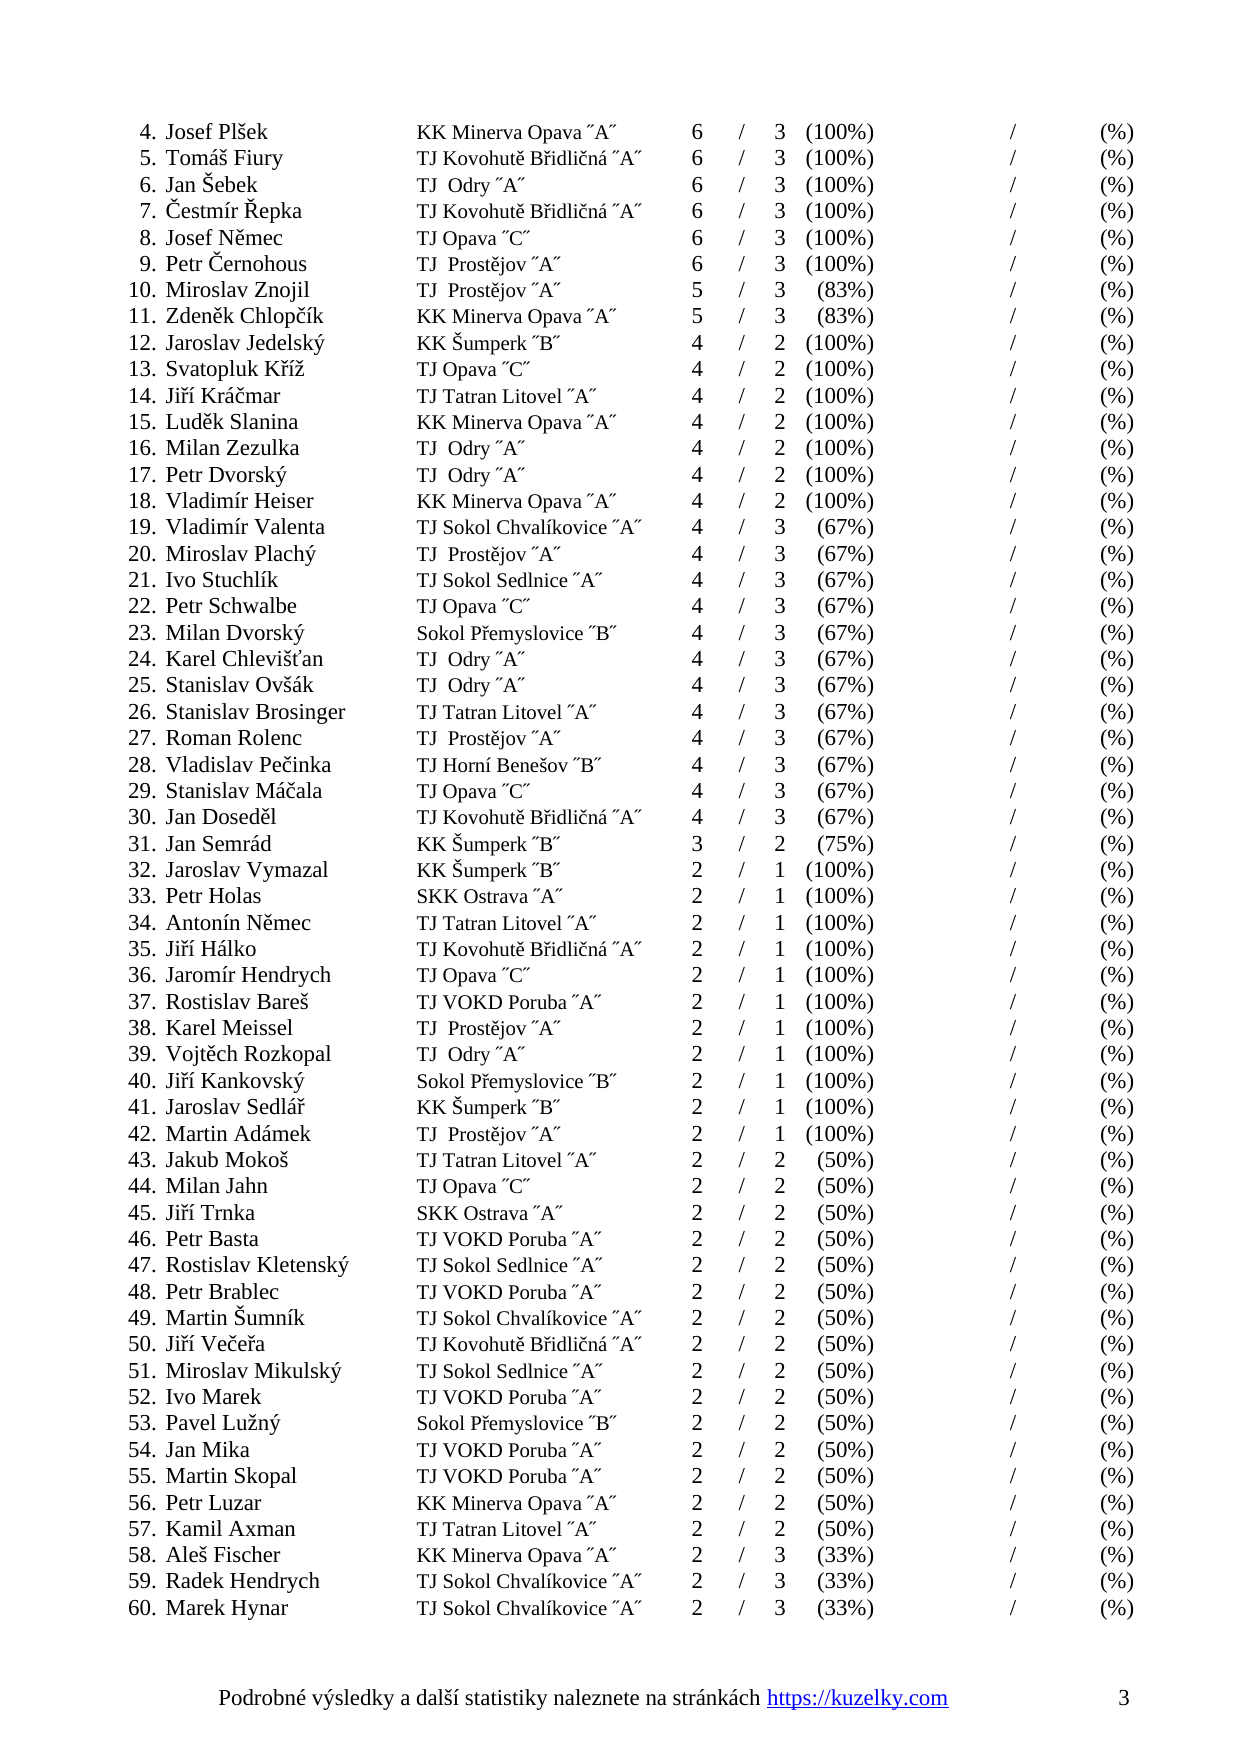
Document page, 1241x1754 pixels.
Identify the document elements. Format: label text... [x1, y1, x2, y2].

text 24. Karel Chlevišťan TJ Odry ˝A˝ 4 / 3 (67%) / (%) [106, 645, 1134, 672]
text 52. Ivo Marek TJ VOKD Poruba ˝A˝ 2 / 2 (50%) / (%) [106, 1383, 1134, 1409]
text 6. Jan Šebek TJ Odry ˝A˝ 6 / 3 (100%) / (%) [106, 171, 1134, 197]
text 33. Petr Holas SKK Ostrava ˝A˝ 2 / 1 (100%) / (%) [106, 882, 1134, 909]
text 7. Čestmír Řepka TJ Kovohutě Břidličná ˝A˝ 6 / 3 (100%) / (%) [106, 197, 1134, 223]
text 53. Pavel Lužný Sokol Přemyslovice ˝B˝ 2 / 2 (50%) / (%) [106, 1409, 1134, 1436]
text 45. Jiří Trnka SKK Ostrava ˝A˝ 2 / 2 (50%) / (%) [106, 1199, 1134, 1225]
text 4. Josef Plšek KK Minerva Opava ˝A˝ 6 / 3 (100%) / (%) [106, 118, 1134, 144]
text 32. Jaroslav Vymazal KK Šumperk ˝B˝ 2 / 1 (100%) / (%) [106, 856, 1134, 882]
text 22. Petr Schwalbe TJ Opava ˝C˝ 4 / 3 (67%) / (%) [106, 592, 1134, 619]
text 59. Radek Hendrych TJ Sokol Chvalíkovice ˝A˝ 2 / 3 (33%) / (%) [106, 1568, 1134, 1594]
text 50. Jiří Večeřa TJ Kovohutě Břidličná ˝A˝ 2 / 2 (50%) / (%) [106, 1330, 1134, 1357]
text 48. Petr Brablec TJ VOKD Poruba ˝A˝ 2 / 2 (50%) / (%) [106, 1278, 1134, 1304]
text 30. Jan Doseděl TJ Kovohutě Břidličná ˝A˝ 4 / 3 (67%) / (%) [106, 803, 1134, 830]
text 10. Miroslav Znojil TJ Prostějov ˝A˝ 5 / 3 (83%) / (%) [106, 276, 1134, 303]
text 57. Kamil Axman TJ Tatran Litovel ˝A˝ 2 / 2 (50%) / (%) [106, 1515, 1134, 1541]
text 29. Stanislav Máčala TJ Opava ˝C˝ 4 / 3 (67%) / (%) [106, 777, 1134, 803]
text 36. Jaromír Hendrych TJ Opava ˝C˝ 2 / 1 (100%) / (%) [106, 961, 1134, 988]
text 5. Tomáš Fiury TJ Kovohutě Břidličná ˝A˝ 6 / 3 (100%) / (%) [106, 144, 1134, 171]
text 21. Ivo Stuchlík TJ Sokol Sedlnice ˝A˝ 4 / 3 (67%) / (%) [106, 566, 1134, 592]
text 41. Jaroslav Sedlář KK Šumperk ˝B˝ 2 / 1 (100%) / (%) [106, 1093, 1134, 1119]
text 20. Miroslav Plachý TJ Prostějov ˝A˝ 4 / 3 (67%) / (%) [106, 540, 1134, 566]
text 38. Karel Meissel TJ Prostějov ˝A˝ 2 / 1 (100%) / (%) [106, 1014, 1134, 1041]
text 13. Svatopluk Kříž TJ Opava ˝C˝ 4 / 2 (100%) / (%) [106, 355, 1134, 382]
text 23. Milan Dvorský Sokol Přemyslovice ˝B˝ 4 / 3 (67%) / (%) [106, 619, 1134, 645]
text 19. Vladimír Valenta TJ Sokol Chvalíkovice ˝A˝ 4 / 3 (67%) / (%) [106, 513, 1134, 540]
text 56. Petr Luzar KK Minerva Opava ˝A˝ 2 / 2 (50%) / (%) [106, 1488, 1134, 1515]
text 31. Jan Semrád KK Šumperk ˝B˝ 3 / 2 (75%) / (%) [106, 830, 1134, 856]
text 51. Miroslav Mikulský TJ Sokol Sedlnice ˝A˝ 2 / 2 (50%) / (%) [106, 1357, 1134, 1383]
text 34. Antonín Němec TJ Tatran Litovel ˝A˝ 2 / 1 (100%) / (%) [106, 909, 1134, 935]
text 54. Jan Mika TJ VOKD Poruba ˝A˝ 2 / 2 (50%) / (%) [106, 1436, 1134, 1462]
text 37. Rostislav Bareš TJ VOKD Poruba ˝A˝ 2 / 1 (100%) / (%) [106, 988, 1134, 1014]
text 55. Martin Skopal TJ VOKD Poruba ˝A˝ 2 / 2 (50%) / (%) [106, 1462, 1134, 1488]
text 42. Martin Adámek TJ Prostějov ˝A˝ 2 / 1 (100%) / (%) [106, 1119, 1134, 1146]
text 47. Rostislav Kletenský TJ Sokol Sedlnice ˝A˝ 2 / 2 (50%) / (%) [106, 1251, 1134, 1278]
text 35. Jiří Hálko TJ Kovohutě Břidličná ˝A˝ 2 / 1 (100%) / (%) [106, 935, 1134, 961]
text 17. Petr Dvorský TJ Odry ˝A˝ 4 / 2 (100%) / (%) [106, 461, 1134, 487]
text 43. Jakub Mokoš TJ Tatran Litovel ˝A˝ 2 / 2 (50%) / (%) [106, 1146, 1134, 1172]
text 44. Milan Jahn TJ Opava ˝C˝ 2 / 2 (50%) / (%) [106, 1172, 1134, 1199]
text 40. Jiří Kankovský Sokol Přemyslovice ˝B˝ 2 / 1 (100%) / (%) [106, 1067, 1134, 1093]
text 27. Roman Rolenc TJ Prostějov ˝A˝ 4 / 3 (67%) / (%) [106, 724, 1134, 751]
text 39. Vojtěch Rozkopal TJ Odry ˝A˝ 2 / 1 (100%) / (%) [106, 1041, 1134, 1067]
text 25. Stanislav Ovšák TJ Odry ˝A˝ 4 / 3 (67%) / (%) [106, 672, 1134, 698]
text 12. Jaroslav Jedelský KK Šumperk ˝B˝ 4 / 2 (100%) / (%) [106, 329, 1134, 355]
text 28. Vladislav Pečinka TJ Horní Benešov ˝B˝ 4 / 3 (67%) / (%) [106, 751, 1134, 777]
text 60. Marek Hynar TJ Sokol Chvalíkovice ˝A˝ 2 / 3 (33%) / (%) [106, 1594, 1134, 1620]
text 16. Milan Zezulka TJ Odry ˝A˝ 4 / 2 (100%) / (%) [106, 434, 1134, 461]
text 11. Zdeněk Chlopčík KK Minerva Opava ˝A˝ 5 / 3 (83%) / (%) [106, 303, 1134, 329]
text 8. Josef Němec TJ Opava ˝C˝ 6 / 3 (100%) / (%) [106, 223, 1134, 250]
text 14. Jiří Kráčmar TJ Tatran Litovel ˝A˝ 4 / 2 (100%) / (%) [106, 382, 1134, 408]
text 18. Vladimír Heiser KK Minerva Opava ˝A˝ 4 / 2 (100%) / (%) [106, 487, 1134, 513]
text 9. Petr Černohous TJ Prostějov ˝A˝ 6 / 3 (100%) / (%) [106, 250, 1134, 276]
text 46. Petr Basta TJ VOKD Poruba ˝A˝ 2 / 2 (50%) / (%) [106, 1225, 1134, 1251]
text 58. Aleš Fischer KK Minerva Opava ˝A˝ 2 / 3 (33%) / (%) [106, 1541, 1134, 1568]
text 26. Stanislav Brosinger TJ Tatran Litovel ˝A˝ 4 / 3 (67%) / (%) [106, 698, 1134, 724]
text 49. Martin Šumník TJ Sokol Chvalíkovice ˝A˝ 2 / 2 (50%) / (%) [106, 1304, 1134, 1330]
text 15. Luděk Slanina KK Minerva Opava ˝A˝ 4 / 2 (100%) / (%) [106, 408, 1134, 434]
